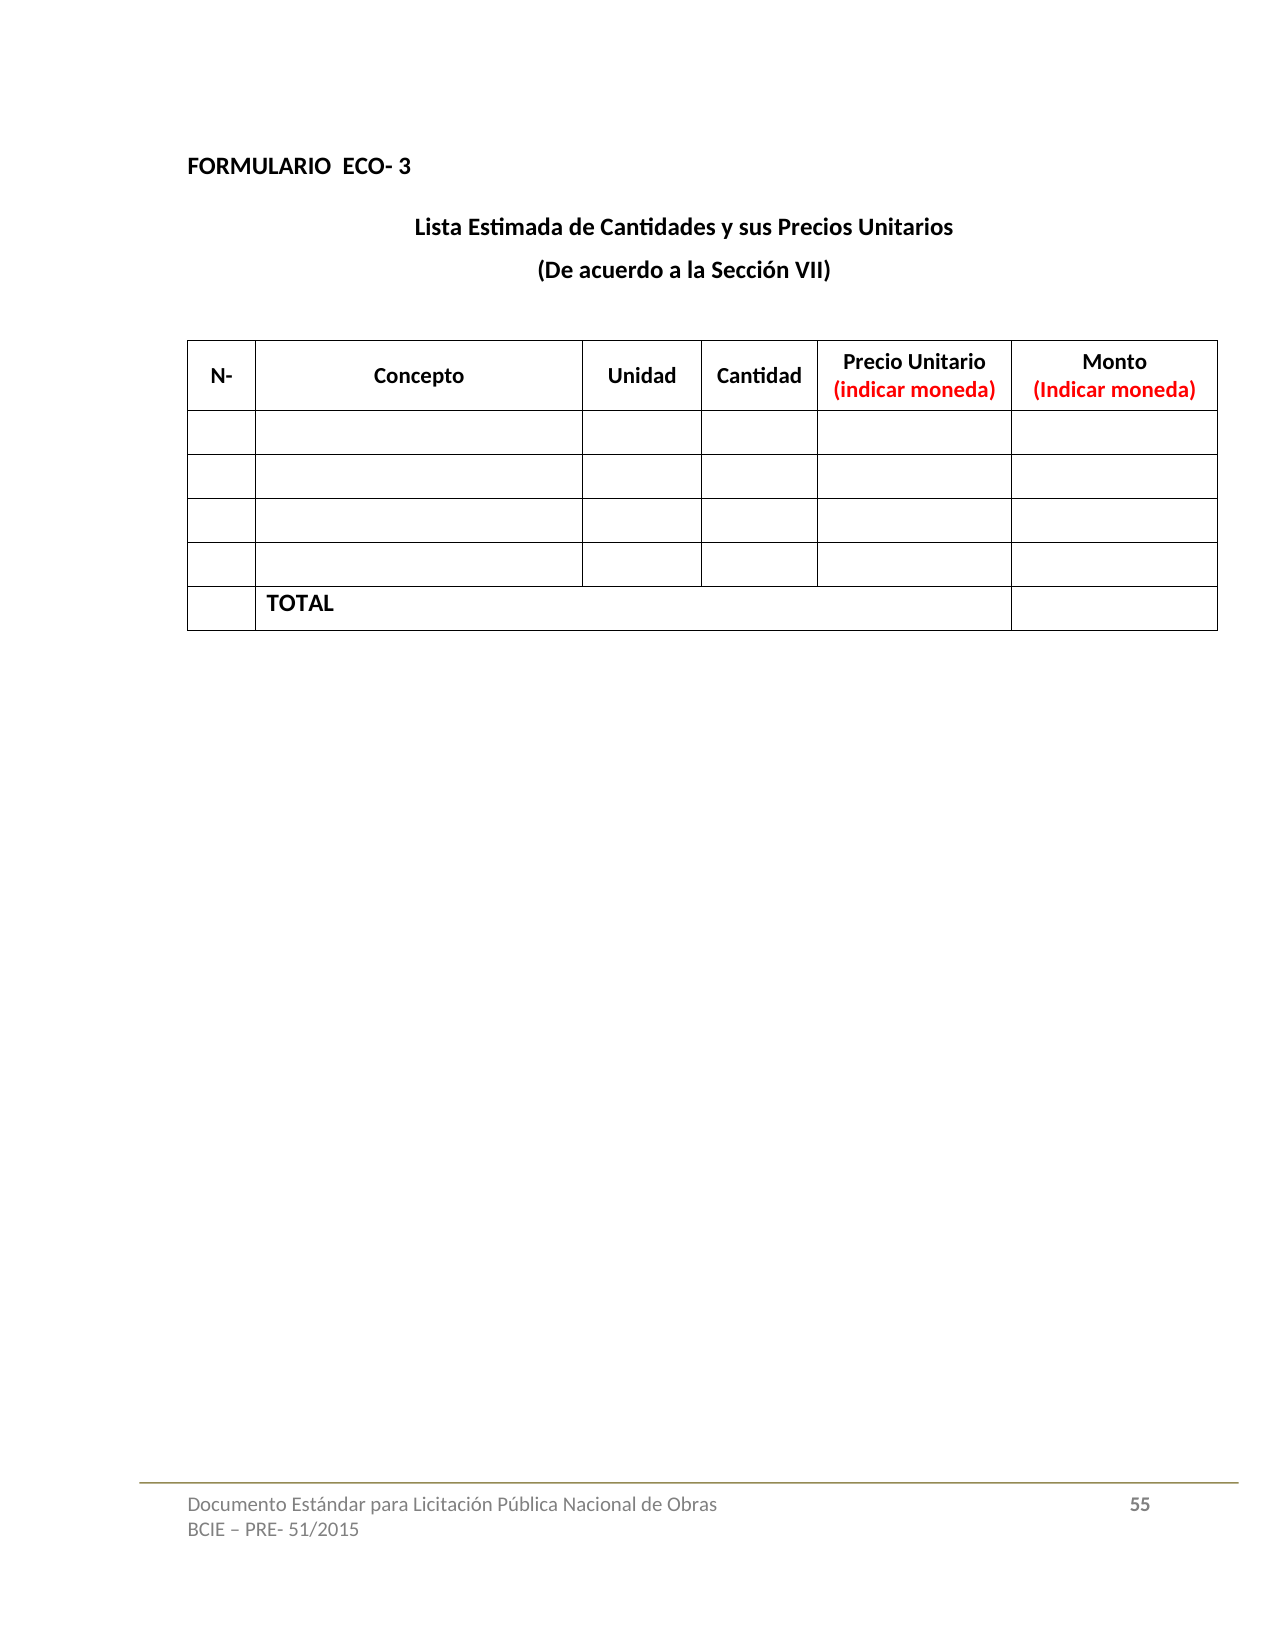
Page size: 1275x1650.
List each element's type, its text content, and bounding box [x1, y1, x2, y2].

table_cell [1012, 499, 1217, 542]
table_header Precio Unitario (indicar moneda) [818, 341, 1011, 410]
table_cell [188, 455, 255, 498]
table_header N- [188, 341, 255, 410]
text Lista Estimada de Cantidades y sus Precios Unitarios [187, 211, 1181, 242]
table_cell [583, 543, 701, 586]
table_cell TOTAL [256, 587, 1011, 630]
table_cell [583, 411, 701, 454]
table_cell [702, 411, 817, 454]
table_header Unidad [583, 341, 701, 410]
table_cell [818, 455, 1011, 498]
table_cell [818, 499, 1011, 542]
table_cell [1012, 455, 1217, 498]
table_header Cantidad [702, 341, 817, 410]
table_cell [188, 543, 255, 586]
table_cell [583, 499, 701, 542]
text (De acuerdo a la Sección VII) [187, 254, 1181, 284]
table_cell [1012, 411, 1217, 454]
table_cell [818, 543, 1011, 586]
table_cell [256, 455, 582, 498]
table_cell [702, 455, 817, 498]
table_cell [702, 499, 817, 542]
text FORMULARIO ECO- 3 [187, 150, 1181, 181]
table_cell [188, 587, 255, 630]
table_cell [256, 499, 582, 542]
table_cell [1012, 587, 1217, 630]
table_cell [188, 499, 255, 542]
table_cell [818, 411, 1011, 454]
table_cell [1012, 543, 1217, 586]
table_cell [256, 411, 582, 454]
table_cell [583, 455, 701, 498]
table_cell [702, 543, 817, 586]
table_cell [188, 411, 255, 454]
table_header Concepto [256, 341, 582, 410]
table_cell [256, 543, 582, 586]
table_header Monto (Indicar moneda) [1012, 341, 1217, 410]
